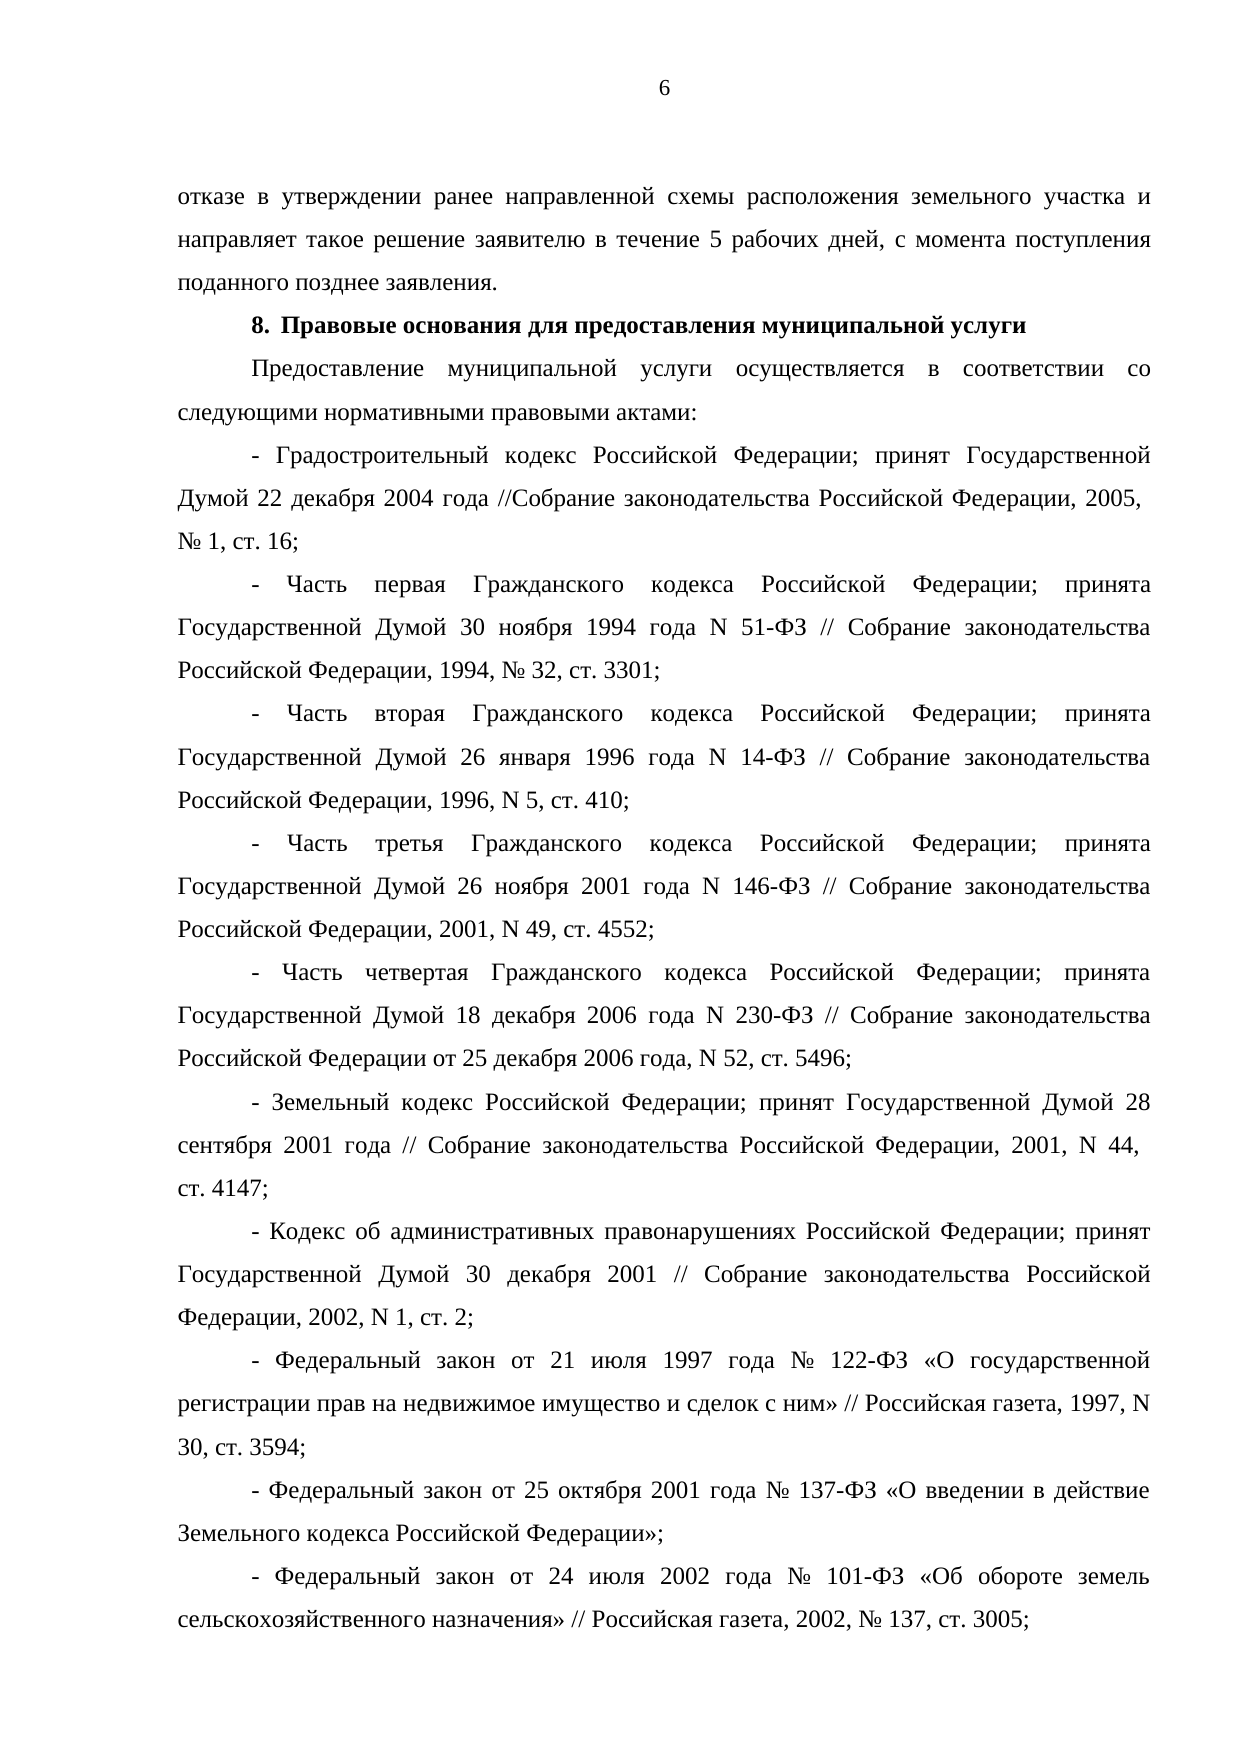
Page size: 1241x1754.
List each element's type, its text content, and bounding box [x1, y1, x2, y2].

text - Градостроительный кодекс Российской Федерации; принят Государственной Думой 22 декабря 2004 года //Собрание законодательства Российской Федерации, 2005, № 1, ст. 16; [177, 440, 1152, 555]
text - Федеральный закон от 24 июля 2002 года № 101-ФЗ «Об обороте земель сельскохозяйственного назначения» // Российская газета, 2002, № 137, ст. 3005; [177, 1561, 1152, 1633]
text Предоставление муниципальной услуги осуществляется в соответствии со следующими нормативными правовыми актами: [177, 353, 1152, 425]
text - Часть вторая Гражданского кодекса Российской Федерации; принята Государственной Думой 26 января 1996 года N 14-ФЗ // Собрание законодательства Российской Федерации, 1996, N 5, ст. 410; [177, 698, 1152, 813]
text - Федеральный закон от 25 октября 2001 года № 137-ФЗ «О введении в действие Земельного кодекса Российской Федерации»; [177, 1475, 1152, 1547]
text - Часть четвертая Гражданского кодекса Российской Федерации; принята Государственной Думой 18 декабря 2006 года N 230-ФЗ // Собрание законодательства Российской Федерации от 25 декабря 2006 года, N 52, ст. 5496; [177, 957, 1152, 1072]
text - Часть первая Гражданского кодекса Российской Федерации; принята Государственной Думой 30 ноября 1994 года N 51-ФЗ // Собрание законодательства Российской Федерации, 1994, № 32, ст. 3301; [177, 569, 1152, 684]
list Правовые основания для предоставления муниципальной услуги [177, 310, 1152, 339]
text - Часть третья Гражданского кодекса Российской Федерации; принята Государственной Думой 26 ноября 2001 года N 146-ФЗ // Собрание законодательства Российской Федерации, 2001, N 49, ст. 4552; [177, 828, 1152, 943]
text - Федеральный закон от 21 июля 1997 года № 122-ФЗ «О государственной регистрации прав на недвижимое имущество и сделок с ним» // Российская газета, 1997, N 30, ст. 3594; [177, 1345, 1152, 1460]
text - Земельный кодекс Российской Федерации; принят Государственной Думой 28 сентября 2001 года // Собрание законодательства Российской Федерации, 2001, N 44, ст. 4147; [177, 1087, 1152, 1202]
text - Кодекс об административных правонарушениях Российской Федерации; принят Государственной Думой 30 декабря 2001 // Собрание законодательства Российской Федерации, 2002, N 1, ст. 2; [177, 1216, 1152, 1331]
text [177, 181, 1152, 296]
